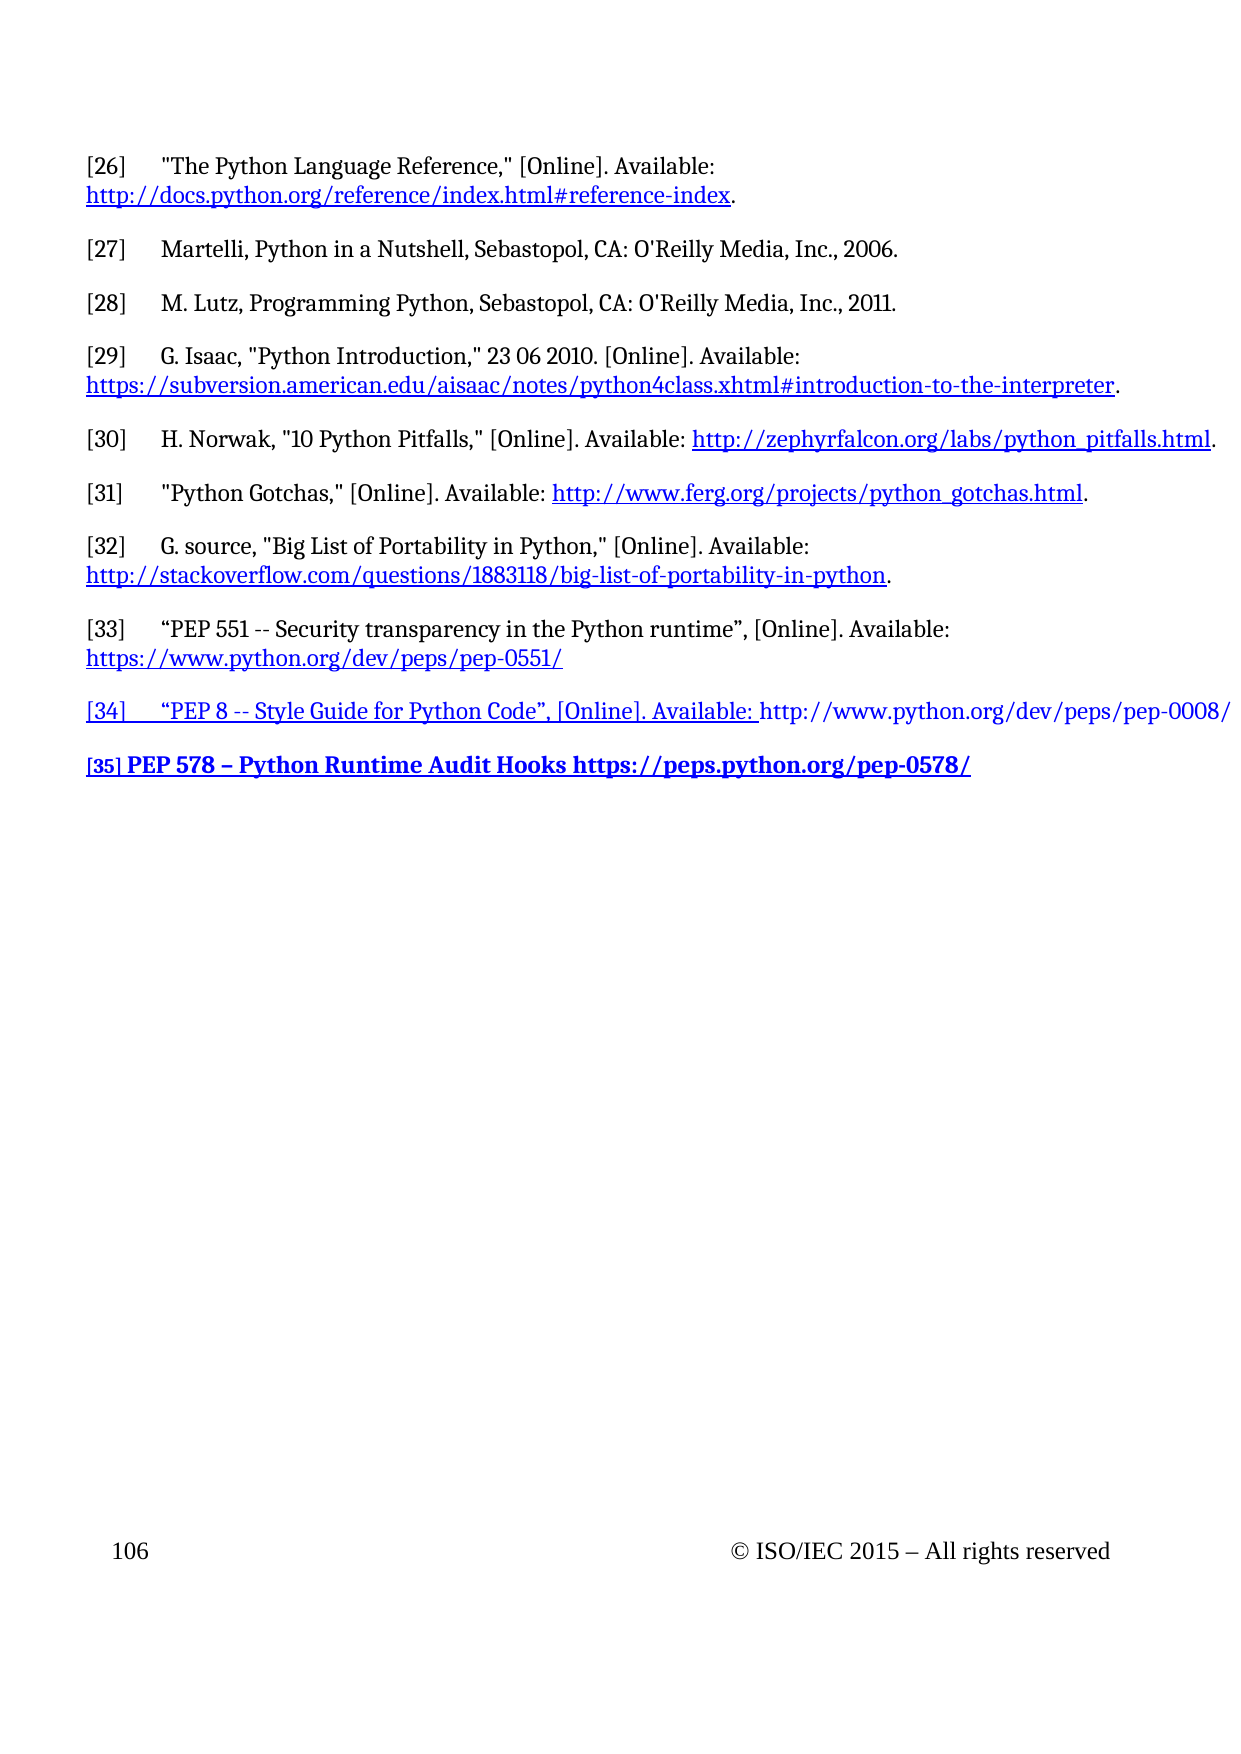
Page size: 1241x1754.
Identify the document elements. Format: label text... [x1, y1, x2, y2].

text [26] "The Python Language Reference," [Online]. Available: http://docs.python.org/reference/index.html#reference-index. [86, 152, 1238, 210]
text [31] "Python Gotchas," [Online]. Available: http://www.ferg.org/projects/python_gotchas.html. [86, 478, 1238, 507]
text [27] Martelli, Python in a Nutshell, Sebastopol, CA: O'Reilly Media, Inc., 2006. [86, 235, 1238, 263]
text [35] PEP 578 – Python Runtime Audit Hooks https://peps.python.org/pep-0578/ [86, 751, 1238, 780]
text [33] “PEP 551 -- Security transparency in the Python runtime”, [Online]. Available: https://www.python.org/dev/peps/pep-0551/ [86, 615, 1238, 672]
text [34] “PEP 8 -- Style Guide for Python Code”, [Online]. Available: http://www.python.org/dev/peps/pep-0008/ [86, 697, 1238, 726]
text [30] H. Norwak, "10 Python Pitfalls," [Online]. Available: http://zephyrfalcon.org/labs/python_pitfalls.html. [86, 425, 1238, 453]
text [28] M. Lutz, Programming Python, Sebastopol, CA: O'Reilly Media, Inc., 2011. [86, 288, 1238, 317]
text [32] G. source, "Big List of Portability in Python," [Online]. Available: http://stackoverflow.com/questions/1883118/big-list-of-portability-in-python. [86, 532, 1238, 590]
text [29] G. Isaac, "Python Introduction," 23 06 2010. [Online]. Available: https://subversion.american.edu/aisaac/notes/python4class.xhtml#introduction-to-the-interpreter. [86, 342, 1238, 400]
